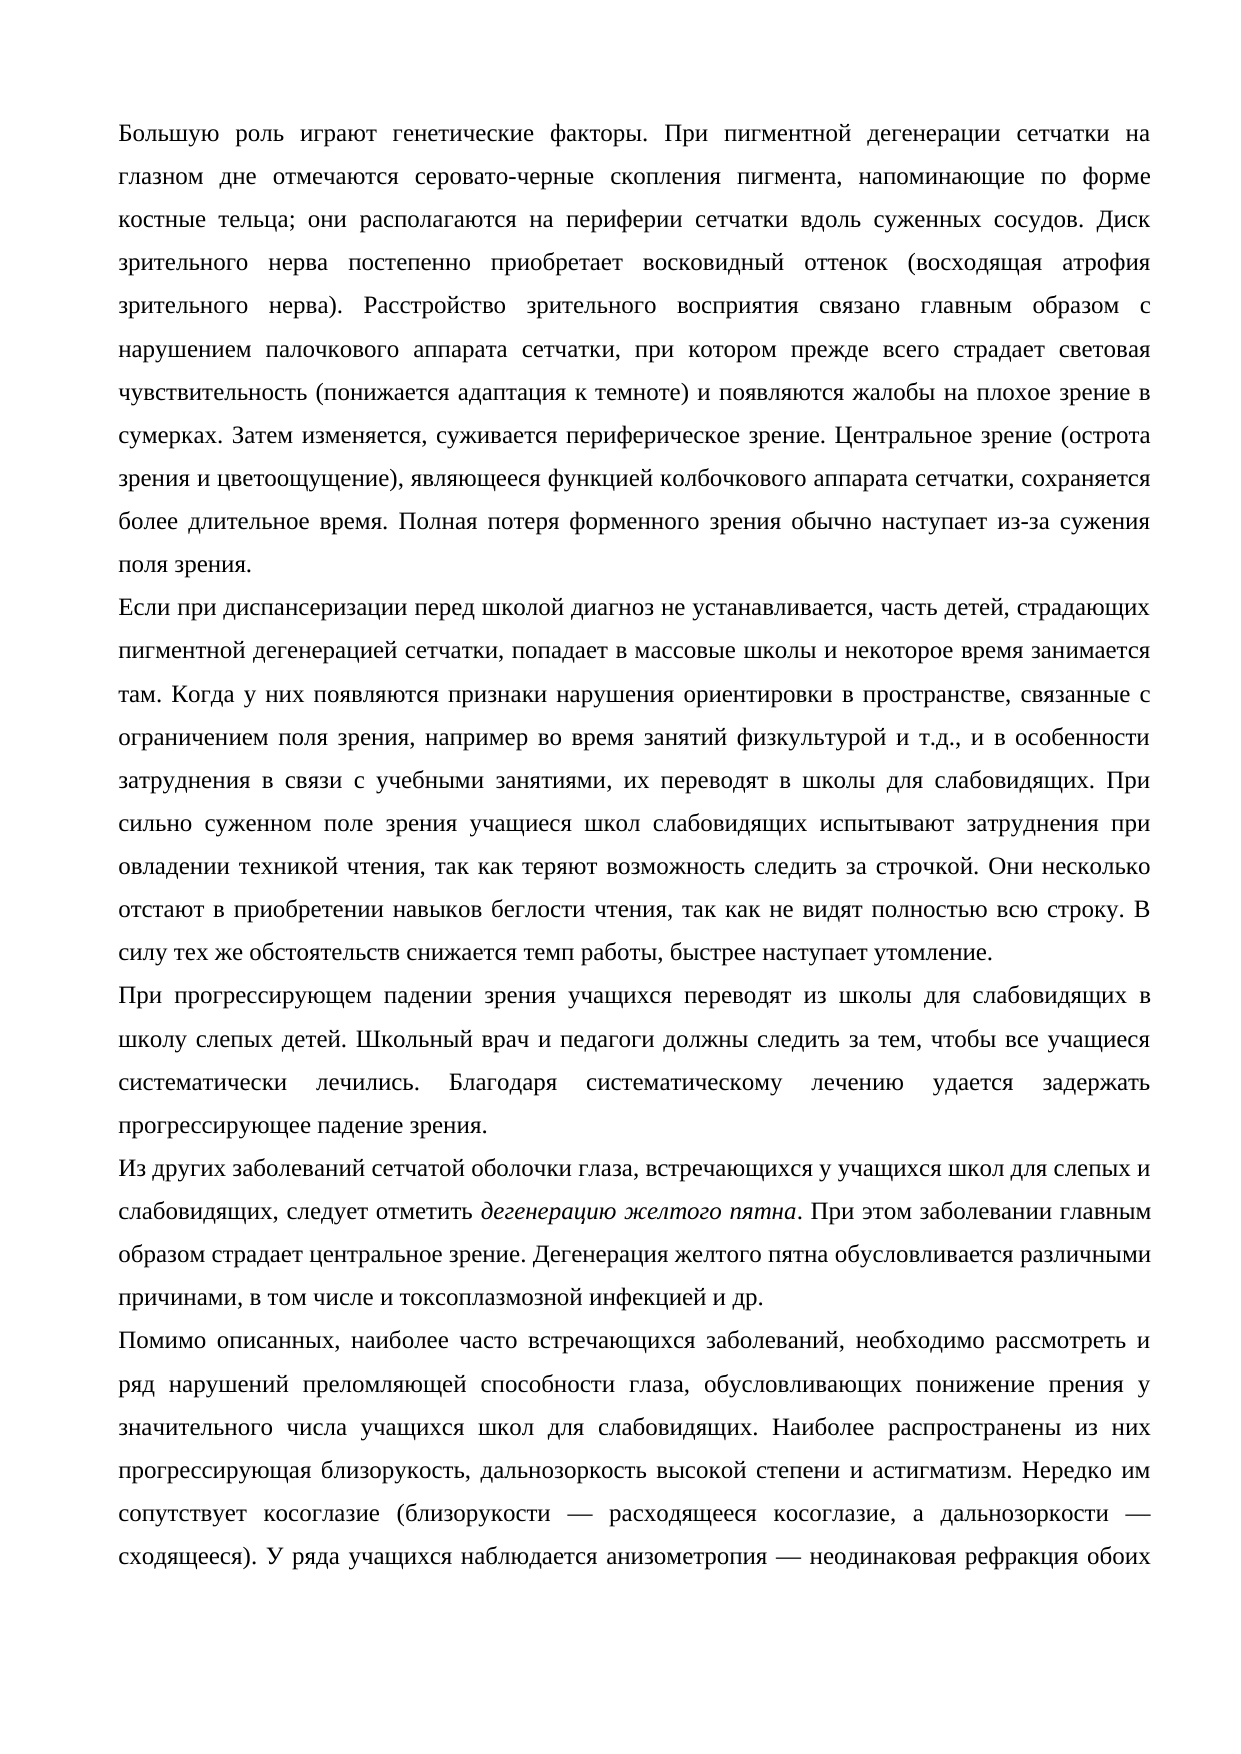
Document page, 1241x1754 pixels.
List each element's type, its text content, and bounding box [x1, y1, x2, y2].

text Из других заболеваний сетчатой оболочки глаза, встречающихся у учащихся школ для слепых и слабовидящих, следует отметить дегенерацию желтого пятна. При этом заболевании главным образом страдает центральное зрение. Дегенерация желтого пятна обусловливается различными причинами, в том числе и токсоплазмозной инфекцией и др. [118, 1153, 1152, 1311]
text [118, 118, 1152, 578]
text Если при диспансеризации перед школой диагноз не устанавливается, часть детей, страдающих пигментной дегенерацией сетчатки, попадает в массовые школы и некоторое время занимается там. Когда у них появляются признаки нарушения ориентировки в пространстве, связанные с ограничением поля зрения, например во время занятий физкультурой и т.д., и в особенности затруднения в связи с учебными занятиями, их переводят в школы для слабовидящих. При сильно суженном поле зрения учащиеся школ слабовидящих испытывают затруднения при овладении техникой чтения, так как теряют возможность следить за строчкой. Они несколько отстают в приобретении навыков беглости чтения, так как не видят полностью всю строку. В силу тех же обстоятельств снижается темп работы, быстрее наступает утомление. [118, 592, 1152, 966]
text При прогрессирующем падении зрения учащихся переводят из школы для слабовидящих в школу слепых детей. Школьный врач и педагоги должны следить за тем, чтобы все учащиеся систематически лечились. Благодаря систематическому лечению удается задержать прогрессирующее падение зрения. [118, 981, 1152, 1139]
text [118, 1326, 1152, 1570]
